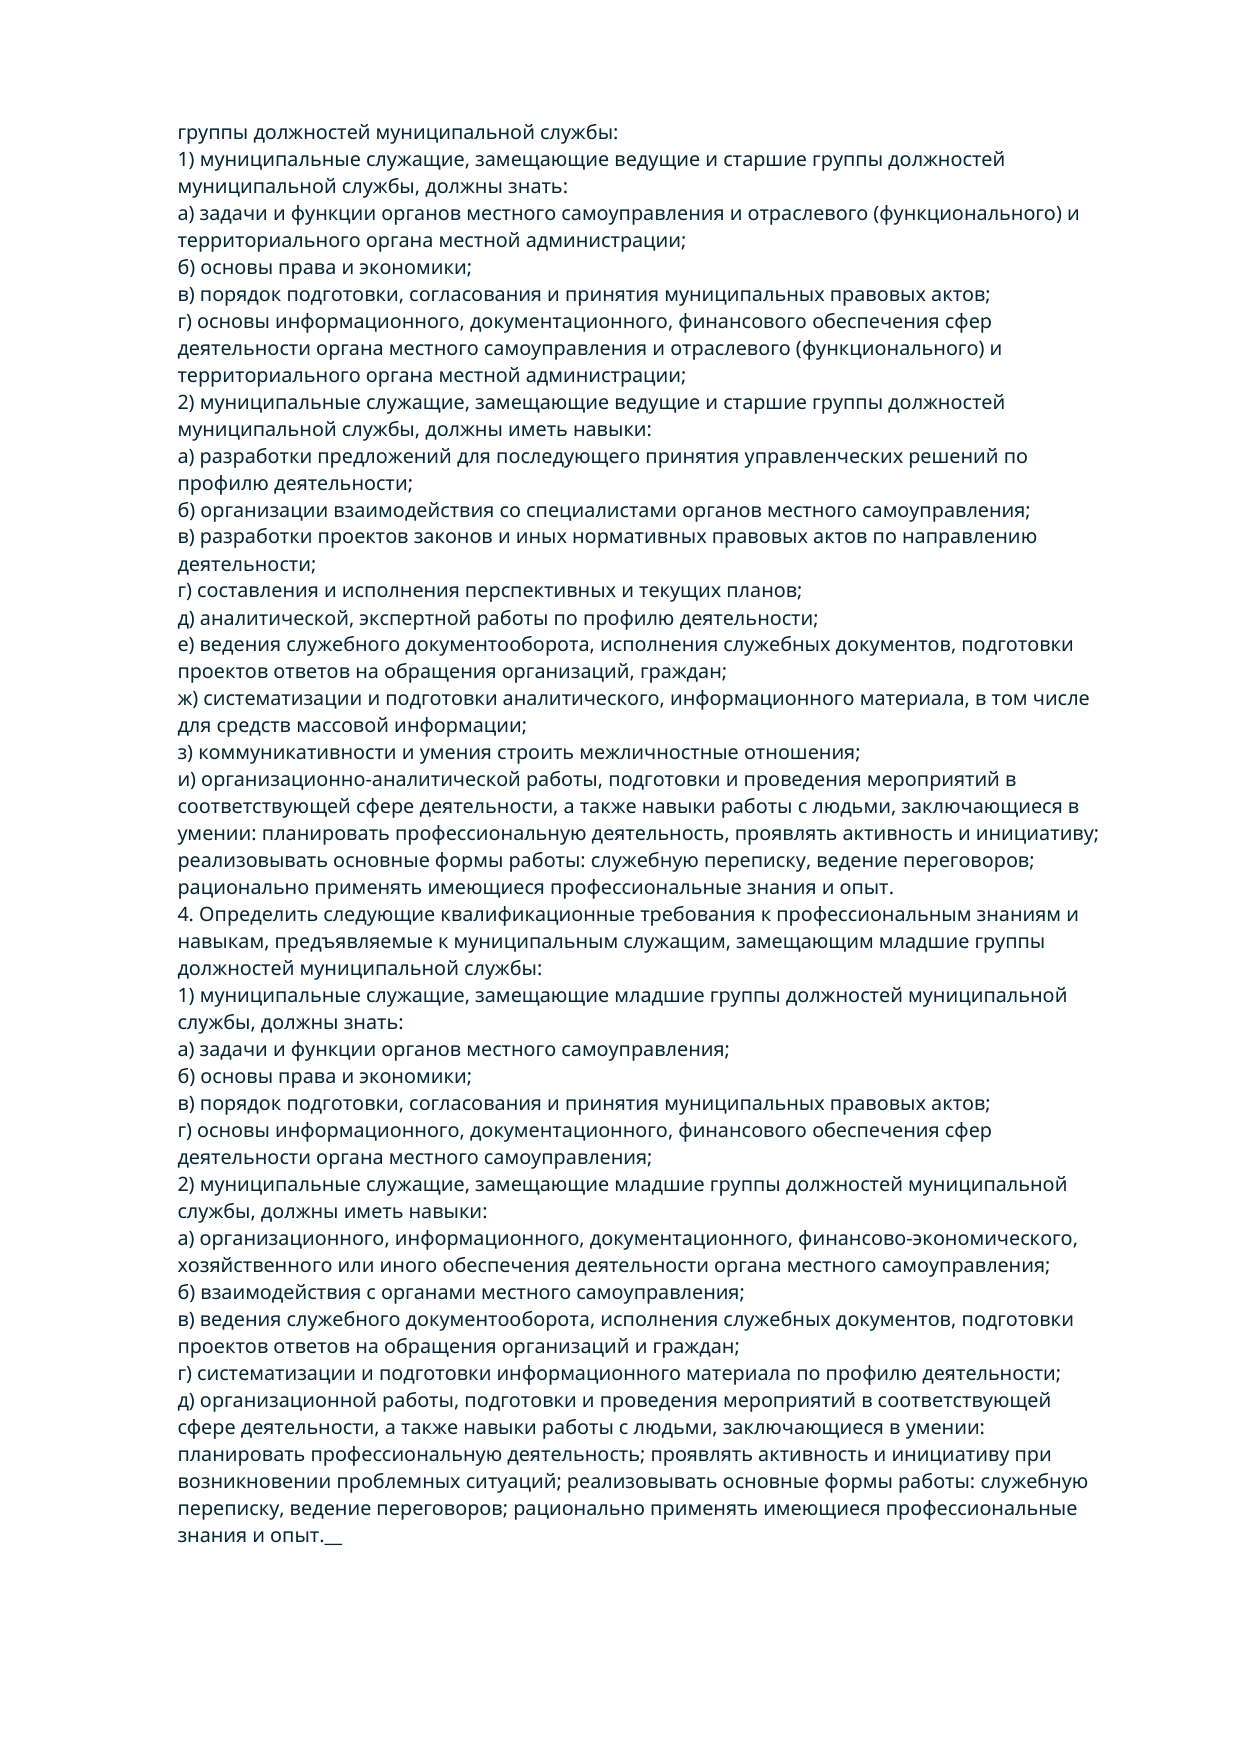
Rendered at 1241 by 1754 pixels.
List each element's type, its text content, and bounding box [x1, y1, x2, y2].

text в) ведения служебного документооборота, исполнения служебных документов, подготовки [177, 1305, 1152, 1332]
text 4. Определить следующие квалификационные требования к профессиональным знаниям и [177, 901, 1152, 927]
text хозяйственного или иного обеспечения деятельности органа местного самоуправления; [177, 1251, 1152, 1278]
text сфере деятельности, а также навыки работы с людьми, заключающиеся в умении: [177, 1413, 1152, 1440]
text рационально применять имеющиеся профессиональные знания и опыт. [177, 873, 1152, 901]
text д) организационной работы, подготовки и проведения мероприятий в соответствующей [177, 1386, 1152, 1413]
text для средств массовой информации; [177, 712, 1152, 739]
text проектов ответов на обращения организаций и граждан; [177, 1332, 1152, 1359]
text 2) муниципальные служащие, замещающие младшие группы должностей муниципальной [177, 1170, 1152, 1197]
text территориального органа местной администрации; [177, 361, 1152, 388]
text а) организационного, информационного, документационного, финансово-экономического, [177, 1224, 1152, 1251]
text 1) муниципальные служащие, замещающие ведущие и старшие группы должностей [177, 145, 1152, 172]
text проектов ответов на обращения организаций, граждан; [177, 658, 1152, 685]
text г) систематизации и подготовки информационного материала по профилю деятельности; [177, 1359, 1152, 1386]
text соответствующей сфере деятельности, а также навыки работы с людьми, заключающиеся в [177, 793, 1152, 819]
text деятельности; [177, 550, 1152, 577]
text деятельности органа местного самоуправления; [177, 1143, 1152, 1170]
text в) порядок подготовки, согласования и принятия муниципальных правовых актов; [177, 280, 1152, 307]
text реализовывать основные формы работы: служебную переписку, ведение переговоров; [177, 847, 1152, 873]
text а) задачи и функции органов местного самоуправления; [177, 1035, 1152, 1062]
text службы, должны знать: [177, 1008, 1152, 1035]
text деятельности органа местного самоуправления и отраслевого (функционального) и [177, 334, 1152, 361]
text должностей муниципальной службы: [177, 954, 1152, 981]
text г) основы информационного, документационного, финансового обеспечения сфер [177, 1116, 1152, 1143]
text профилю деятельности; [177, 469, 1152, 496]
text б) основы права и экономики; [177, 1062, 1152, 1089]
text в) разработки проектов законов и иных нормативных правовых актов по направлению [177, 523, 1152, 550]
text б) организации взаимодействия со специалистами органов местного самоуправления; [177, 496, 1152, 523]
text е) ведения служебного документооборота, исполнения служебных документов, подготовки [177, 631, 1152, 658]
text г) составления и исполнения перспективных и текущих планов; [177, 577, 1152, 604]
text территориального органа местной администрации; [177, 226, 1152, 253]
text группы должностей муниципальной службы: [177, 118, 1152, 145]
text службы, должны иметь навыки: [177, 1197, 1152, 1224]
text 2) муниципальные служащие, замещающие ведущие и старшие группы должностей [177, 388, 1152, 415]
text планировать профессиональную деятельность; проявлять активность и инициативу при [177, 1440, 1152, 1467]
text г) основы информационного, документационного, финансового обеспечения сфер [177, 307, 1152, 334]
text ж) систематизации и подготовки аналитического, информационного материала, в том числе [177, 685, 1152, 712]
text муниципальной службы, должны иметь навыки: [177, 415, 1152, 442]
text муниципальной службы, должны знать: [177, 172, 1152, 199]
text возникновении проблемных ситуаций; реализовывать основные формы работы: служебную [177, 1467, 1152, 1494]
text 1) муниципальные служащие, замещающие младшие группы должностей муниципальной [177, 981, 1152, 1008]
text навыкам, предъявляемые к муниципальным служащим, замещающим младшие группы [177, 927, 1152, 954]
text а) задачи и функции органов местного самоуправления и отраслевого (функционального) и [177, 199, 1152, 226]
text знания и опыт.__ [177, 1521, 1152, 1548]
text з) коммуникативности и умения строить межличностные отношения; [177, 739, 1152, 766]
text в) порядок подготовки, согласования и принятия муниципальных правовых актов; [177, 1089, 1152, 1116]
text а) разработки предложений для последующего принятия управленческих решений по [177, 442, 1152, 469]
text переписку, ведение переговоров; рационально применять имеющиеся профессиональные [177, 1494, 1152, 1521]
text б) взаимодействия с органами местного самоуправления; [177, 1278, 1152, 1305]
text б) основы права и экономики; [177, 253, 1152, 280]
text д) аналитической, экспертной работы по профилю деятельности; [177, 604, 1152, 631]
text и) организационно-аналитической работы, подготовки и проведения мероприятий в [177, 766, 1152, 793]
text умении: планировать профессиональную деятельность, проявлять активность и инициативу; [177, 819, 1152, 847]
